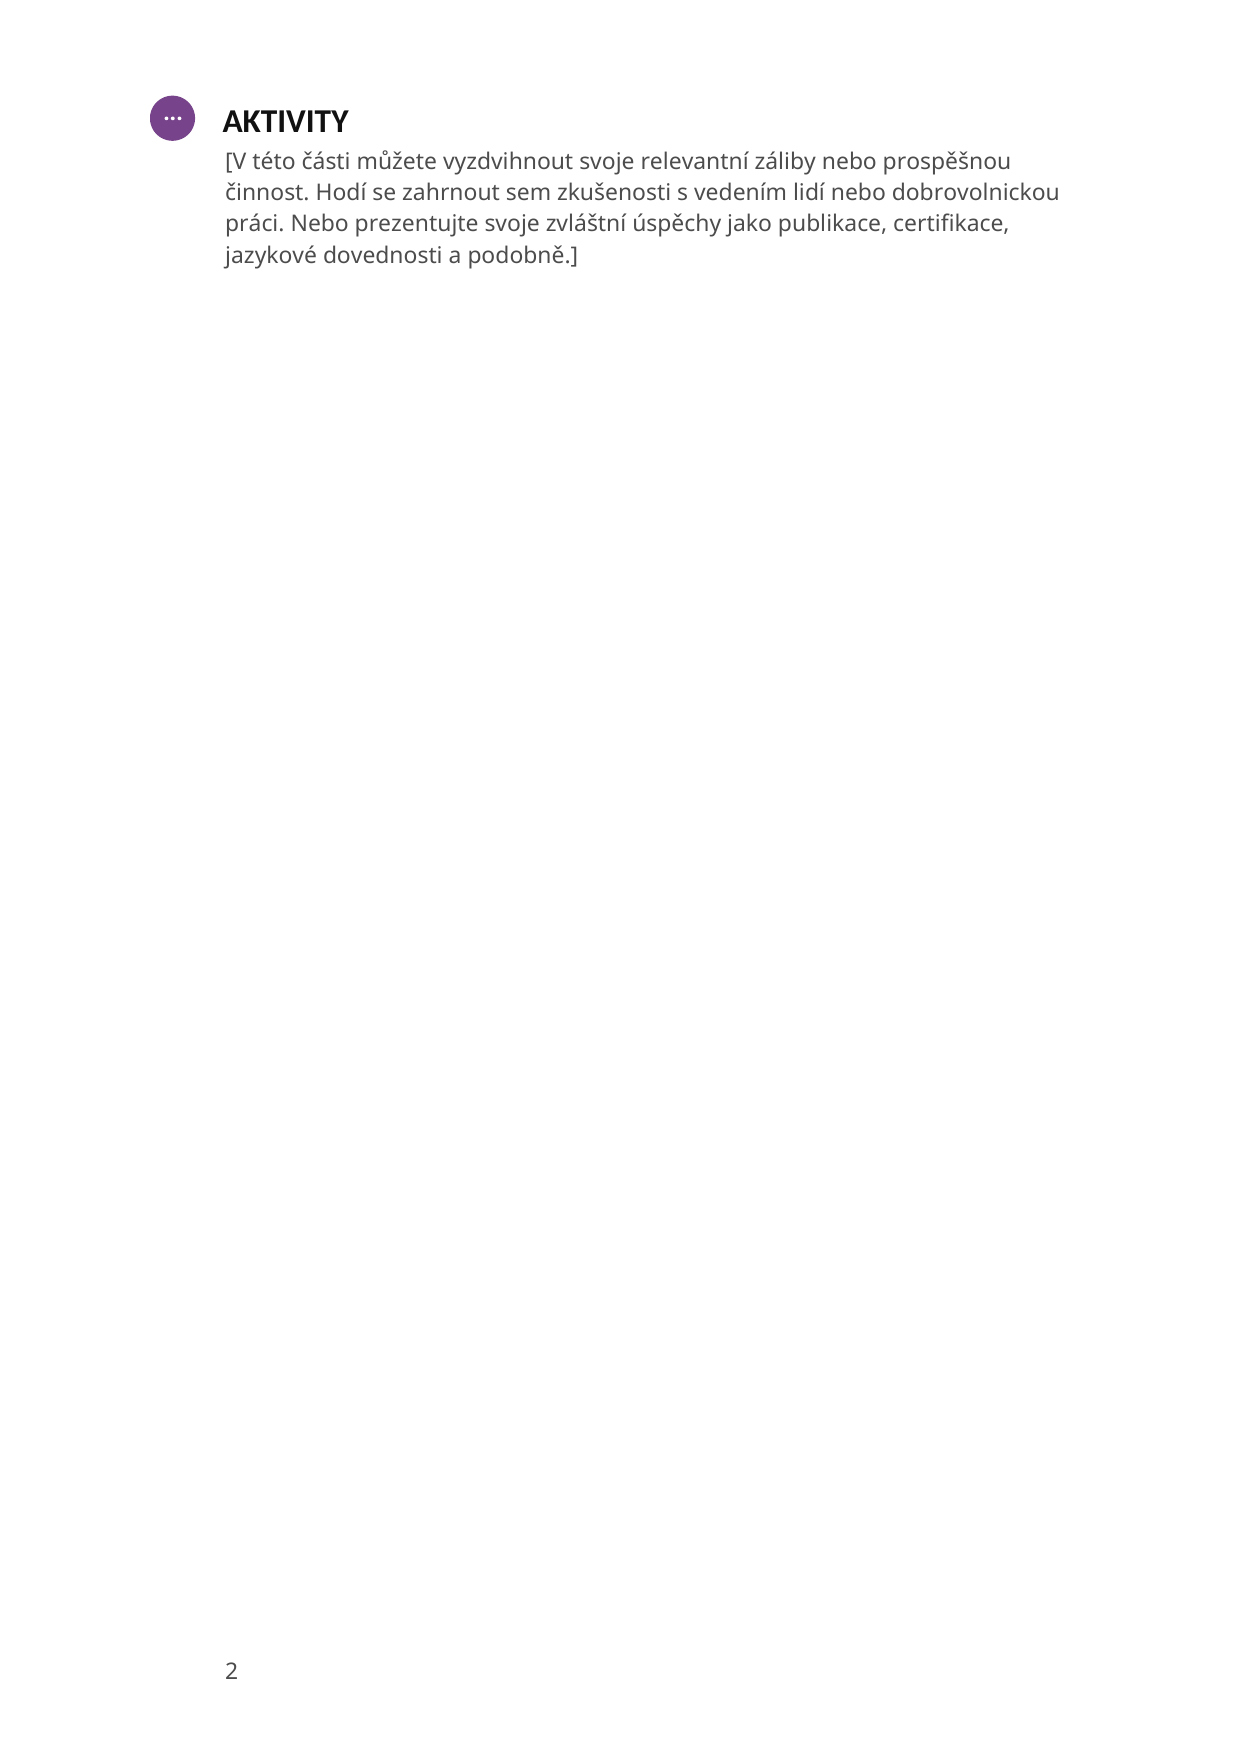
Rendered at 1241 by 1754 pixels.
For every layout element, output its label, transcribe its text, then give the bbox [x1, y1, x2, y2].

table_header Aktivity [222, 75, 1090, 145]
text [V této části můžete vyzdvihnout svoje relevantní záliby nebo prospěšnou činnost. Hodí se zahrnout sem zkušenosti s vedením lidí nebo dobrovolnickou práci. Nebo prezentujte svoje zvláštní úspěchy jako publikace, certifikace, jazykové dovednosti a podobně.] [225, 145, 1090, 270]
table_header [150, 75, 222, 145]
